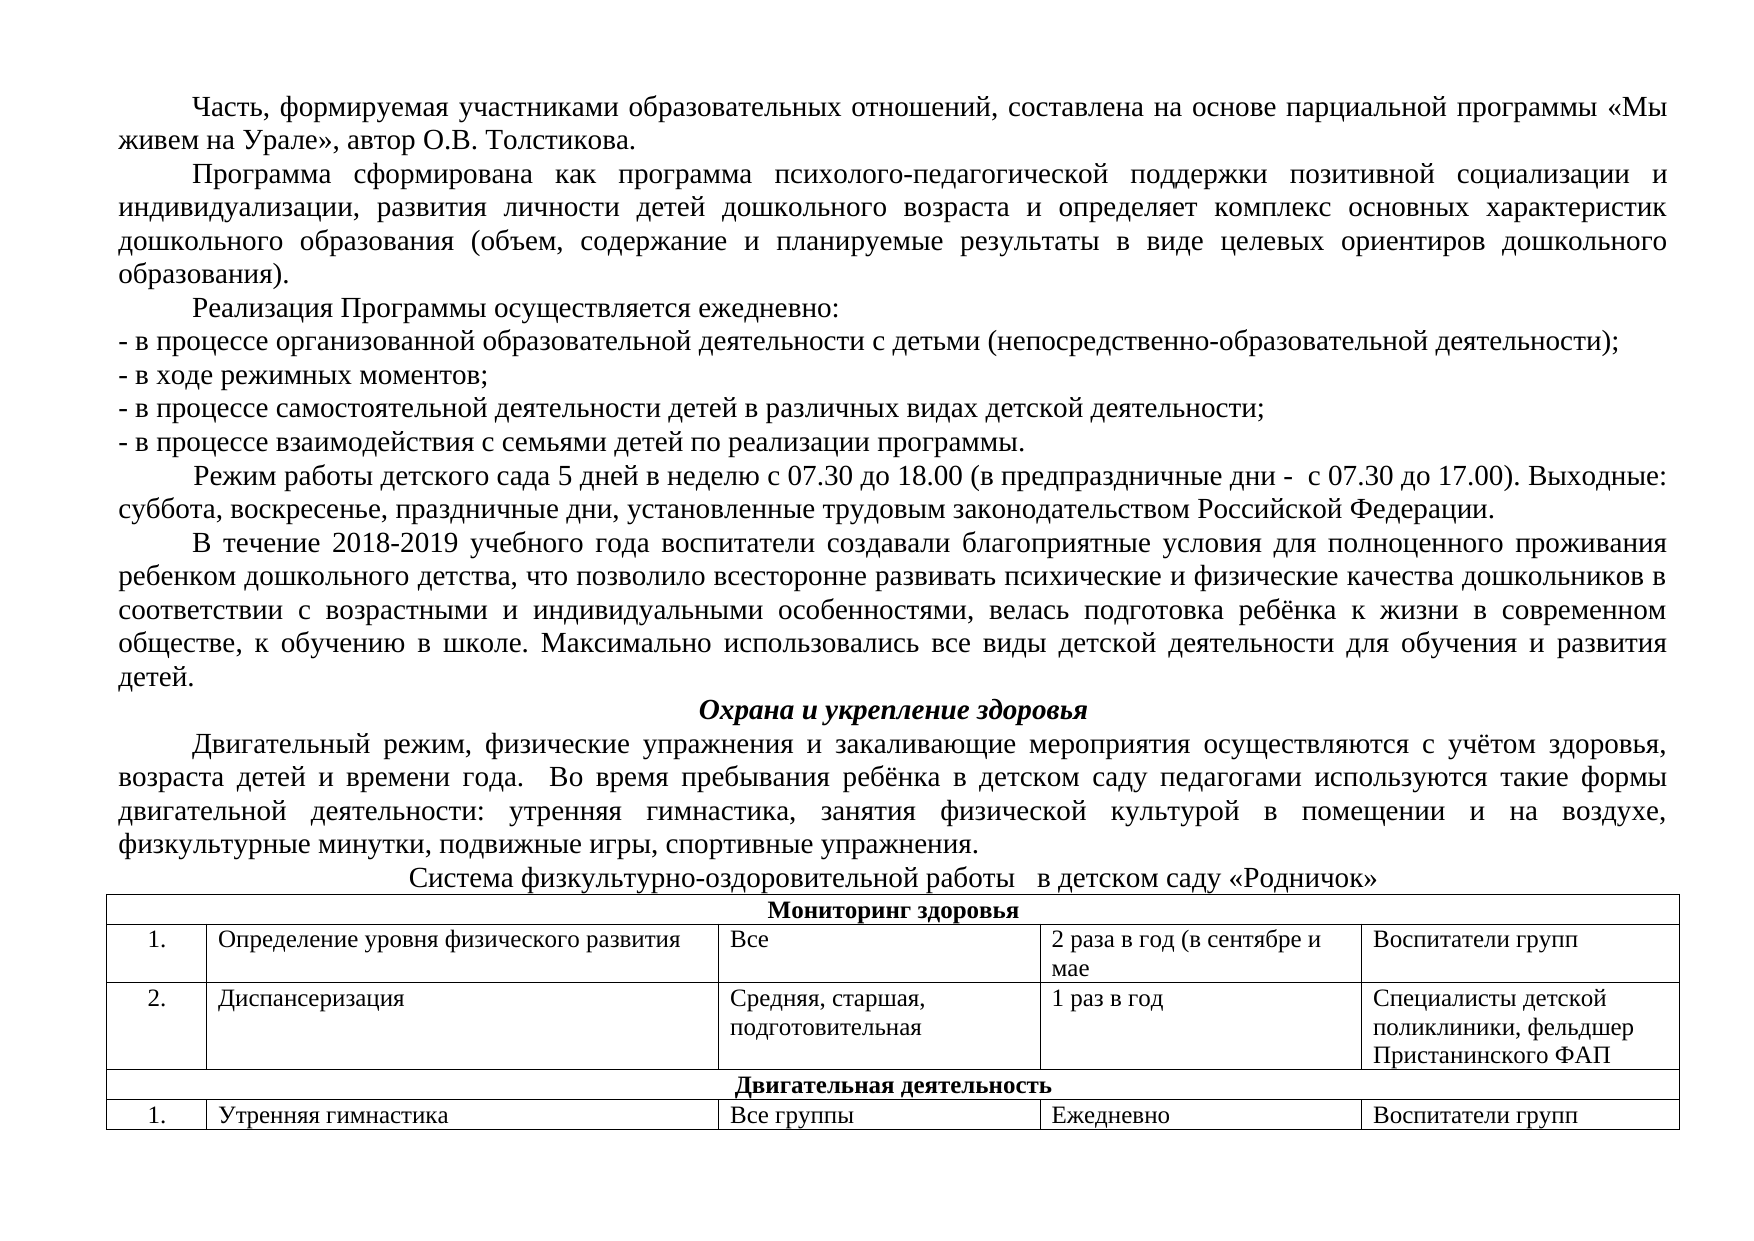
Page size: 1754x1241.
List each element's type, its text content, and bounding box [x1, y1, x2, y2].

table_cell 2 раза в год (в сентябре и мае [1041, 925, 1361, 982]
table_header Мониторинг здоровья [107, 895, 1679, 923]
table_cell 1 раз в год [1041, 983, 1361, 1069]
table_cell 1. [107, 1100, 206, 1129]
text - в процессе организованной образовательной деятельности с детьми (непосредственно-образовательной деятельности); [118, 323, 1668, 357]
text - в ходе режимных моментов; [118, 357, 1668, 391]
table_cell Воспитатели групп [1362, 1100, 1679, 1129]
table_cell Все группы [719, 1100, 1040, 1129]
table_cell Специалисты детской поликлиники, фельдшер Пристанинского ФАП [1362, 983, 1679, 1069]
text Охрана и укрепление здоровья [118, 692, 1668, 726]
table_cell Определение уровня физического развития [207, 925, 718, 982]
text Режим работы детского сада 5 дней в неделю с 07.30 до 18.00 (в предпраздничные дни - с 07.30 до 17.00). Выходные: суббота, воскресенье, праздничные дни, установленные трудовым законодательством Российской Федерации. [118, 458, 1668, 525]
table_cell Двигательная деятельность [107, 1070, 1679, 1099]
text - в процессе взаимодействия с семьями детей по реализации программы. [118, 424, 1668, 458]
text Реализация Программы осуществляется ежедневно: [118, 290, 1668, 323]
table_cell 1. [107, 925, 206, 982]
table_cell Утренняя гимнастика [207, 1100, 718, 1129]
text Часть, формируемая участниками образовательных отношений, составлена на основе парциальной программы «Мы живем на Урале», автор О.В. Толстикова. [118, 89, 1668, 156]
table_cell Воспитатели групп [1362, 925, 1679, 982]
text - в процессе самостоятельной деятельности детей в различных видах детской деятельности; [118, 391, 1668, 424]
text Двигательный режим, физические упражнения и закаливающие мероприятия осуществляются с учётом здоровья, возраста детей и времени года. Во время пребывания ребёнка в детском саду педагогами используются такие формы двигательной деятельности: утренняя гимнастика, занятия физической культурой в помещении и на воздухе, физкультурные минутки, подвижные игры, спортивные упражнения. [118, 726, 1668, 860]
text Система физкультурно-оздоровительной работы в детском саду «Родничок» [118, 860, 1668, 894]
table_cell Диспансеризация [207, 983, 718, 1069]
text Программа сформирована как программа психолого-педагогической поддержки позитивной социализации и индивидуализации, развития личности детей дошкольного возраста и определяет комплекс основных характеристик дошкольного образования (объем, содержание и планируемые результаты в виде целевых ориентиров дошкольного образования). [118, 156, 1668, 290]
text В течение 2018-2019 учебного года воспитатели создавали благоприятные условия для полноценного проживания ребенком дошкольного детства, что позволило всесторонне развивать психические и физические качества дошкольников в соответствии с возрастными и индивидуальными особенностями, велась подготовка ребёнка к жизни в современном обществе, к обучению в школе. Максимально использовались все виды детской деятельности для обучения и развития детей. [118, 525, 1668, 692]
table_cell Средняя, старшая, подготовительная [719, 983, 1040, 1069]
table_cell 2. [107, 983, 206, 1069]
table_cell Все [719, 925, 1040, 982]
table_cell Ежедневно [1041, 1100, 1361, 1129]
